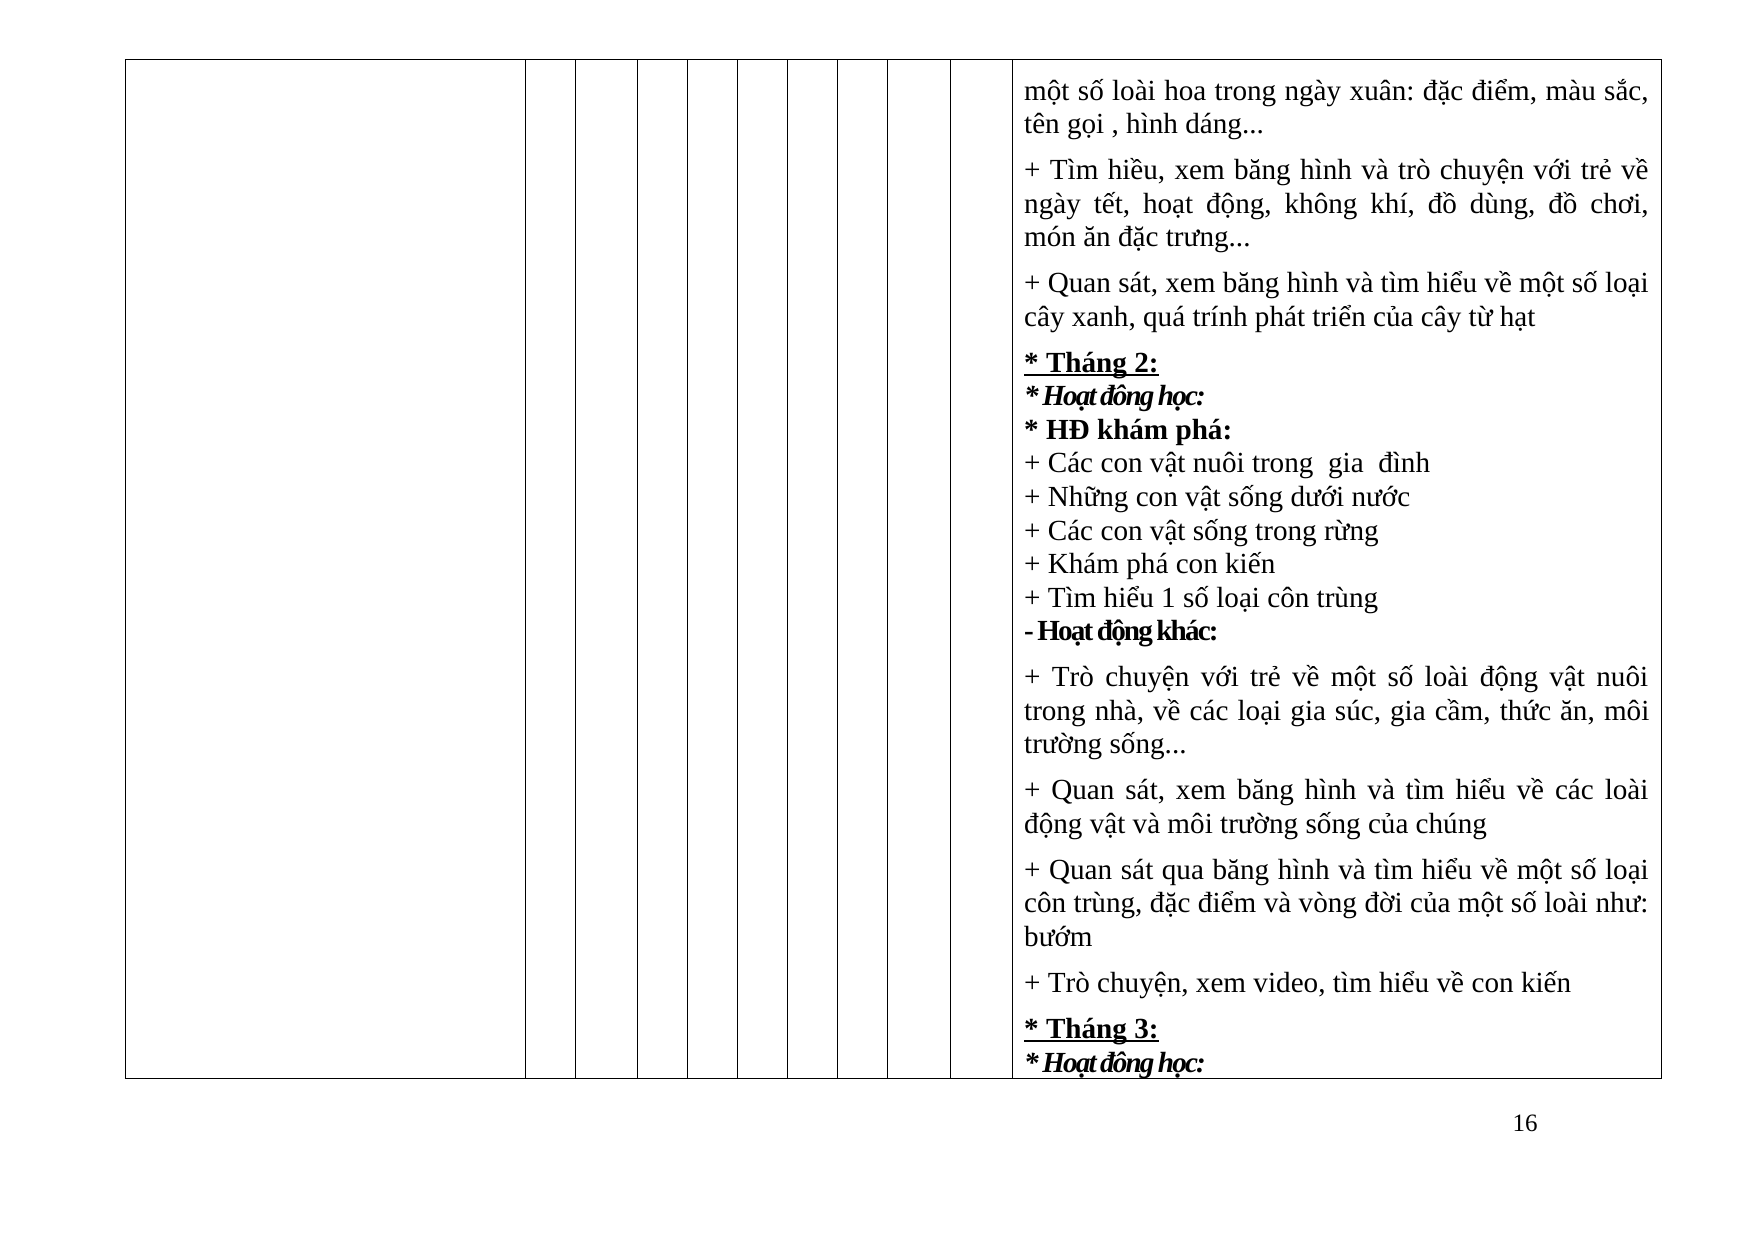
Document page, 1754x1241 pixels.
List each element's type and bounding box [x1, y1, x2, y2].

table_cell [576, 60, 637, 1078]
table_cell [526, 60, 575, 1078]
table_cell [788, 60, 837, 1078]
table_cell [951, 60, 1012, 1078]
table_cell [738, 60, 787, 1078]
table_cell [638, 60, 687, 1078]
table_cell [888, 60, 950, 1078]
table_cell [838, 60, 887, 1078]
table_cell [688, 60, 737, 1078]
table_cell [126, 60, 525, 1078]
